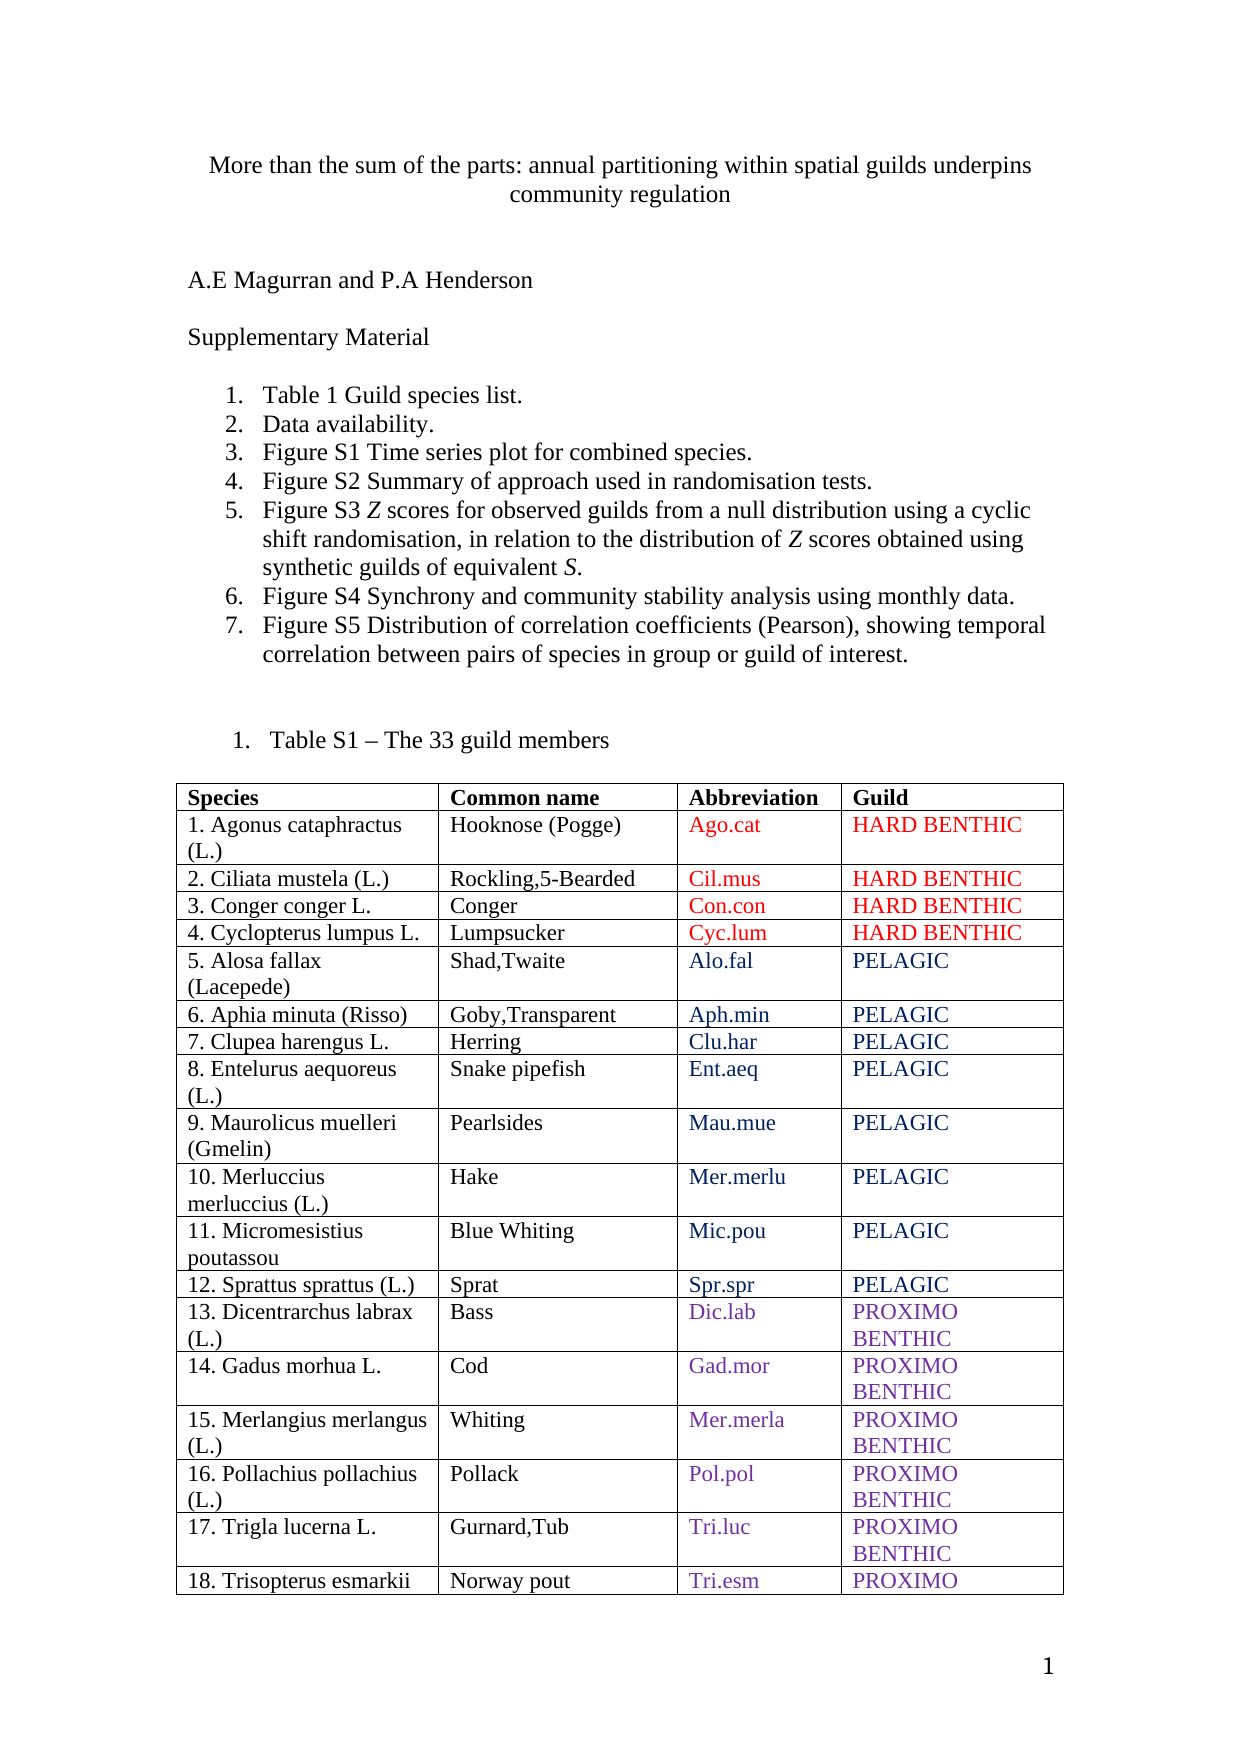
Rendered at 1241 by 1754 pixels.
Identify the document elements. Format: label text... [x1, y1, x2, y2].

table_cell 12. Sprattus sprattus (L.) [177, 1271, 438, 1297]
table_cell Hake [439, 1164, 677, 1216]
table_cell Mer.merlu [678, 1164, 841, 1216]
table_cell Cod [439, 1352, 677, 1405]
table_cell 14. Gadus morhua L. [177, 1352, 438, 1405]
table_cell Pollack [439, 1460, 677, 1512]
table_cell Cyc.lum [678, 920, 841, 946]
text Supplementary Material [187, 322, 1053, 351]
table_cell Mic.pou [678, 1217, 841, 1270]
table_cell 13. Dicentrarchus labrax (L.) [177, 1298, 438, 1351]
table_cell Gad.mor [678, 1352, 841, 1405]
table_cell 5. Alosa fallax (Lacepede) [177, 947, 438, 999]
table_cell PROXIMO BENTHIC [842, 1352, 1063, 1405]
table_header Abbreviation [678, 784, 841, 810]
table_cell Ago.cat [678, 811, 841, 864]
table_cell 16. Pollachius pollachius (L.) [177, 1460, 438, 1512]
list Figure S5 Distribution of correlation coefficients (Pearson), showing temporal correlation between pairs of species in group or guild of interest. [225, 610, 1053, 667]
table_cell Tri.esm [678, 1567, 841, 1593]
table_cell Lumpsucker [439, 920, 677, 946]
table_cell Bass [439, 1298, 677, 1351]
table_cell PROXIMO BENTHIC [842, 1567, 1063, 1593]
table_header Guild [842, 784, 1063, 810]
list Figure S1 Time series plot for combined species. [225, 437, 1053, 466]
table_cell Conger [439, 892, 677, 918]
table_cell Mau.mue [678, 1109, 841, 1162]
table_cell PROXIMO BENTHIC [842, 1513, 1063, 1566]
table_cell PELAGIC [842, 1028, 1063, 1054]
table_cell PELAGIC [842, 1001, 1063, 1027]
table_cell 10. Merluccius merluccius (L.) [177, 1164, 438, 1216]
table_cell Pol.pol [678, 1460, 841, 1512]
table_cell HARD BENTHIC [842, 811, 1063, 864]
list Data availability. [225, 409, 1053, 437]
table_cell 7. Clupea harengus L. [177, 1028, 438, 1054]
table_cell Pearlsides [439, 1109, 677, 1162]
text More than the sum of the parts: annual partitioning within spatial guilds underpins community regulation [187, 150, 1053, 207]
table_header Common name [439, 784, 677, 810]
table_cell Con.con [678, 892, 841, 918]
table_cell PROXIMO BENTHIC [842, 1460, 1063, 1512]
table_cell 11. Micromesistius poutassou [177, 1217, 438, 1270]
table_cell 9. Maurolicus muelleri (Gmelin) [177, 1109, 438, 1162]
table_cell PROXIMO BENTHIC [842, 1406, 1063, 1458]
table_cell 3. Conger conger L. [177, 892, 438, 918]
table_cell Ent.aeq [678, 1055, 841, 1108]
table_cell Aph.min [678, 1001, 841, 1027]
table_cell Dic.lab [678, 1298, 841, 1351]
table_cell Shad,Twaite [439, 947, 677, 999]
table_cell Blue Whiting [439, 1217, 677, 1270]
list Table S1 – The 33 guild members [232, 725, 1053, 754]
list Figure S2 Summary of approach used in randomisation tests. [225, 466, 1053, 495]
table_cell PELAGIC [842, 1217, 1063, 1270]
table_cell Norway pout [439, 1567, 677, 1593]
table_cell Whiting [439, 1406, 677, 1458]
table_cell Hooknose (Pogge) [439, 811, 677, 864]
table_cell 17. Trigla lucerna L. [177, 1513, 438, 1566]
text A.E Magurran and P.A Henderson [187, 265, 1053, 294]
list Figure S4 Synchrony and community stability analysis using monthly data. [225, 581, 1053, 610]
table_cell PELAGIC [842, 1164, 1063, 1216]
table_cell HARD BENTHIC [842, 920, 1063, 946]
table_cell Clu.har [678, 1028, 841, 1054]
table_cell Spr.spr [678, 1271, 841, 1297]
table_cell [177, 1567, 438, 1593]
table_cell Rockling,5-Bearded [439, 865, 677, 891]
table_cell 6. Aphia minuta (Risso) [177, 1001, 438, 1027]
table_cell 8. Entelurus aequoreus (L.) [177, 1055, 438, 1108]
table_cell Gurnard,Tub [439, 1513, 677, 1566]
table_cell Sprat [439, 1271, 677, 1297]
list Figure S3 Z scores for observed guilds from a null distribution using a cyclic shift randomisation, in relation to the distribution of Z scores obtained using synthetic guilds of equivalent S. [225, 495, 1053, 581]
table_header Species [177, 784, 438, 810]
table_cell Alo.fal [678, 947, 841, 999]
table_cell 1. Agonus cataphractus (L.) [177, 811, 438, 864]
table_cell Mer.merla [678, 1406, 841, 1458]
table_cell Goby,Transparent [439, 1001, 677, 1027]
table_cell PELAGIC [842, 1271, 1063, 1297]
table_cell PELAGIC [842, 947, 1063, 999]
list Table 1 Guild species list. [225, 380, 1053, 409]
table_cell PELAGIC [842, 1109, 1063, 1162]
table_cell Herring [439, 1028, 677, 1054]
table_cell 15. Merlangius merlangus (L.) [177, 1406, 438, 1458]
table_cell HARD BENTHIC [842, 892, 1063, 918]
table_cell PELAGIC [842, 1055, 1063, 1108]
table_cell 4. Cyclopterus lumpus L. [177, 920, 438, 946]
table_cell Cil.mus [678, 865, 841, 891]
table_cell HARD BENTHIC [842, 865, 1063, 891]
table_cell Tri.luc [678, 1513, 841, 1566]
table_cell 2. Ciliata mustela (L.) [177, 865, 438, 891]
table_cell Snake pipefish [439, 1055, 677, 1108]
table_cell PROXIMO BENTHIC [842, 1298, 1063, 1351]
